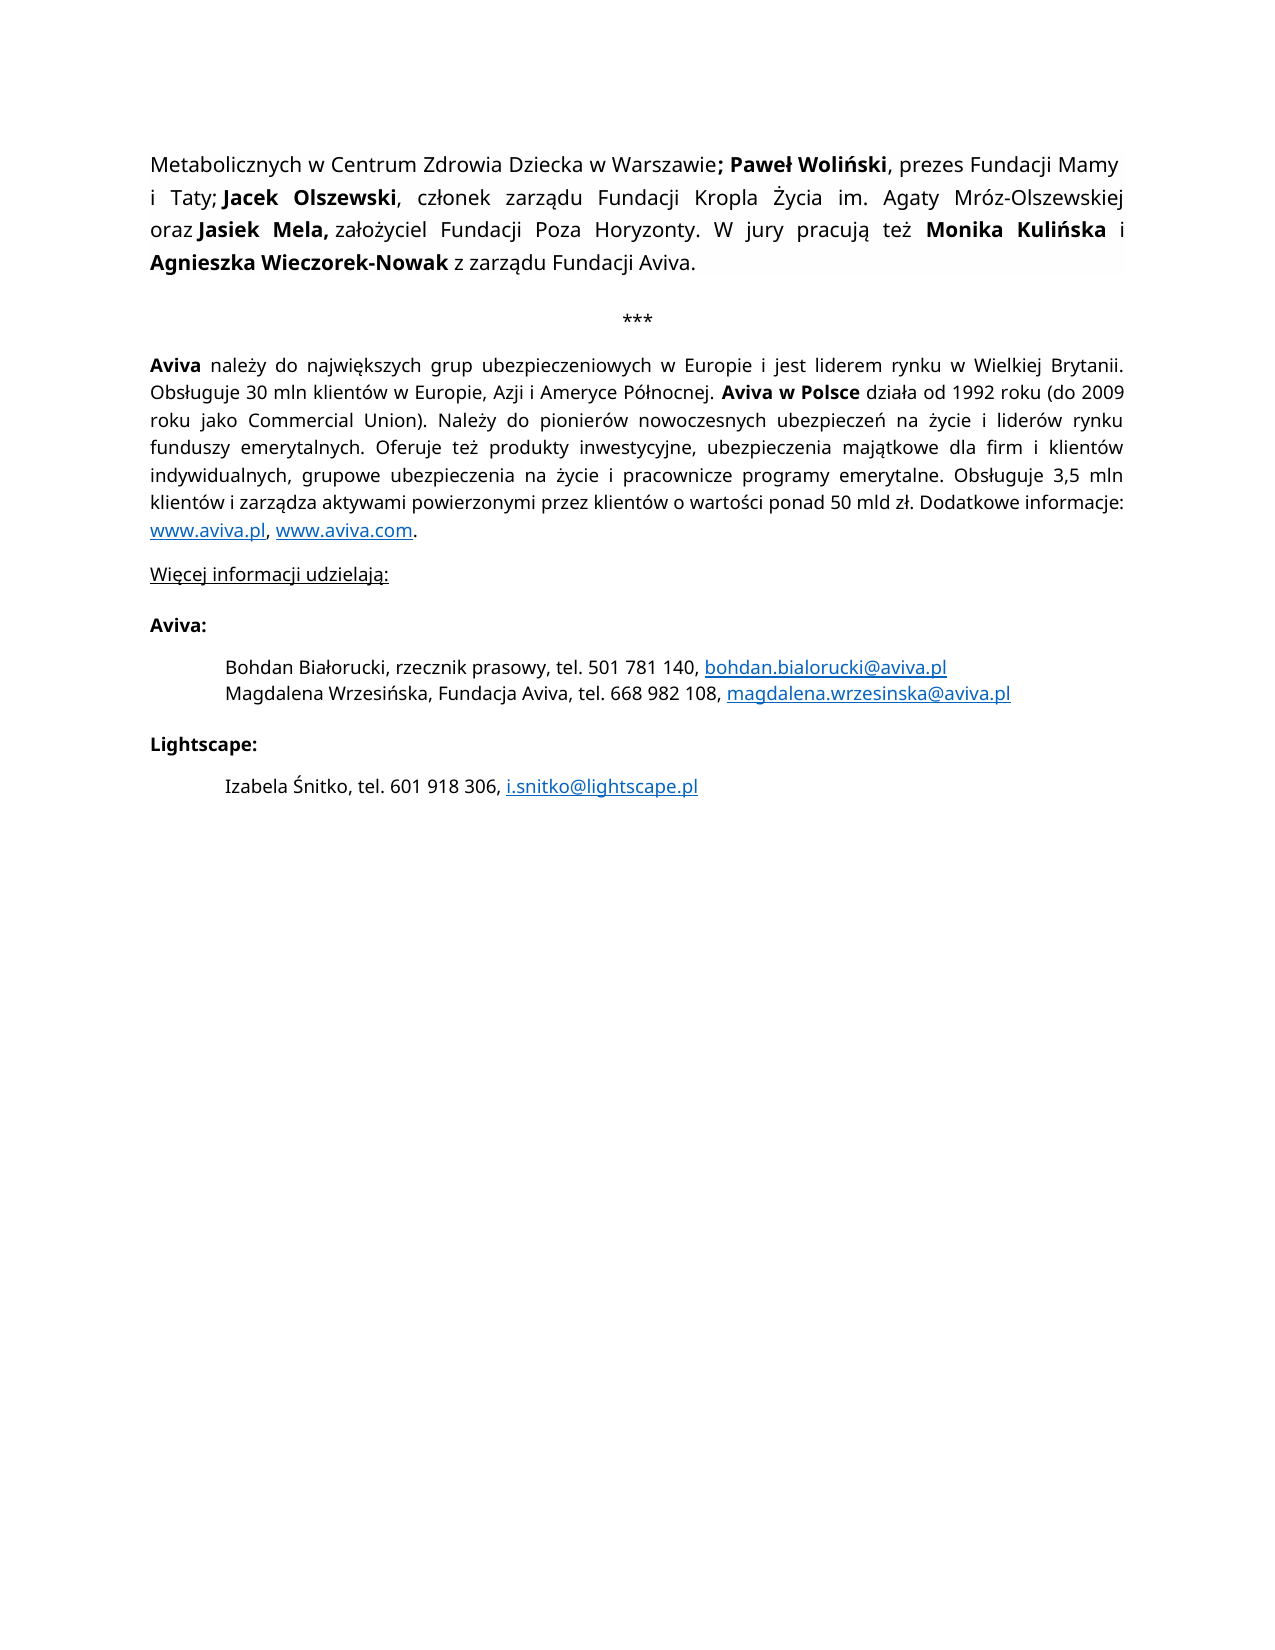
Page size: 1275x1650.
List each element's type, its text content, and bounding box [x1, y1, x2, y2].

text Izabela Śnitko, tel. 601 918 306, i.snitko@lightscape.pl [150, 773, 1125, 799]
text Więcej informacji udzielają: [150, 561, 1125, 587]
text Aviva: [150, 612, 1125, 638]
text Bohdan Białorucki, rzecznik prasowy, tel. 501 781 140, bohdan.bialorucki@aviva.pl [225, 654, 1125, 680]
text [150, 150, 1125, 276]
text Magdalena Wrzesińska, Fundacja Aviva, tel. 668 982 108, magdalena.wrzesinska@aviva.pl [225, 680, 1125, 706]
text Lightscape: [150, 731, 1125, 757]
text *** [150, 308, 1125, 333]
text Aviva należy do największych grup ubezpieczeniowych w Europie i jest liderem rynku w Wielkiej Brytanii. Obsługuje 30 mln klientów w Europie, Azji i Ameryce Północnej. Aviva w Polsce działa od 1992 roku (do 2009 roku jako Commercial Union). Należy do pionierów nowoczesnych ubezpieczeń na życie i liderów rynku funduszy emerytalnych. Oferuje też produkty inwestycyjne, ubezpieczenia majątkowe dla firm i klientów indywidualnych, grupowe ubezpieczenia na życie i pracownicze programy emerytalne. Obsługuje 3,5 mln klientów i zarządza aktywami powierzonymi przez klientów o wartości ponad 50 mld zł. Dodatkowe informacje: www.aviva.pl, www.aviva.com. [150, 352, 1125, 543]
